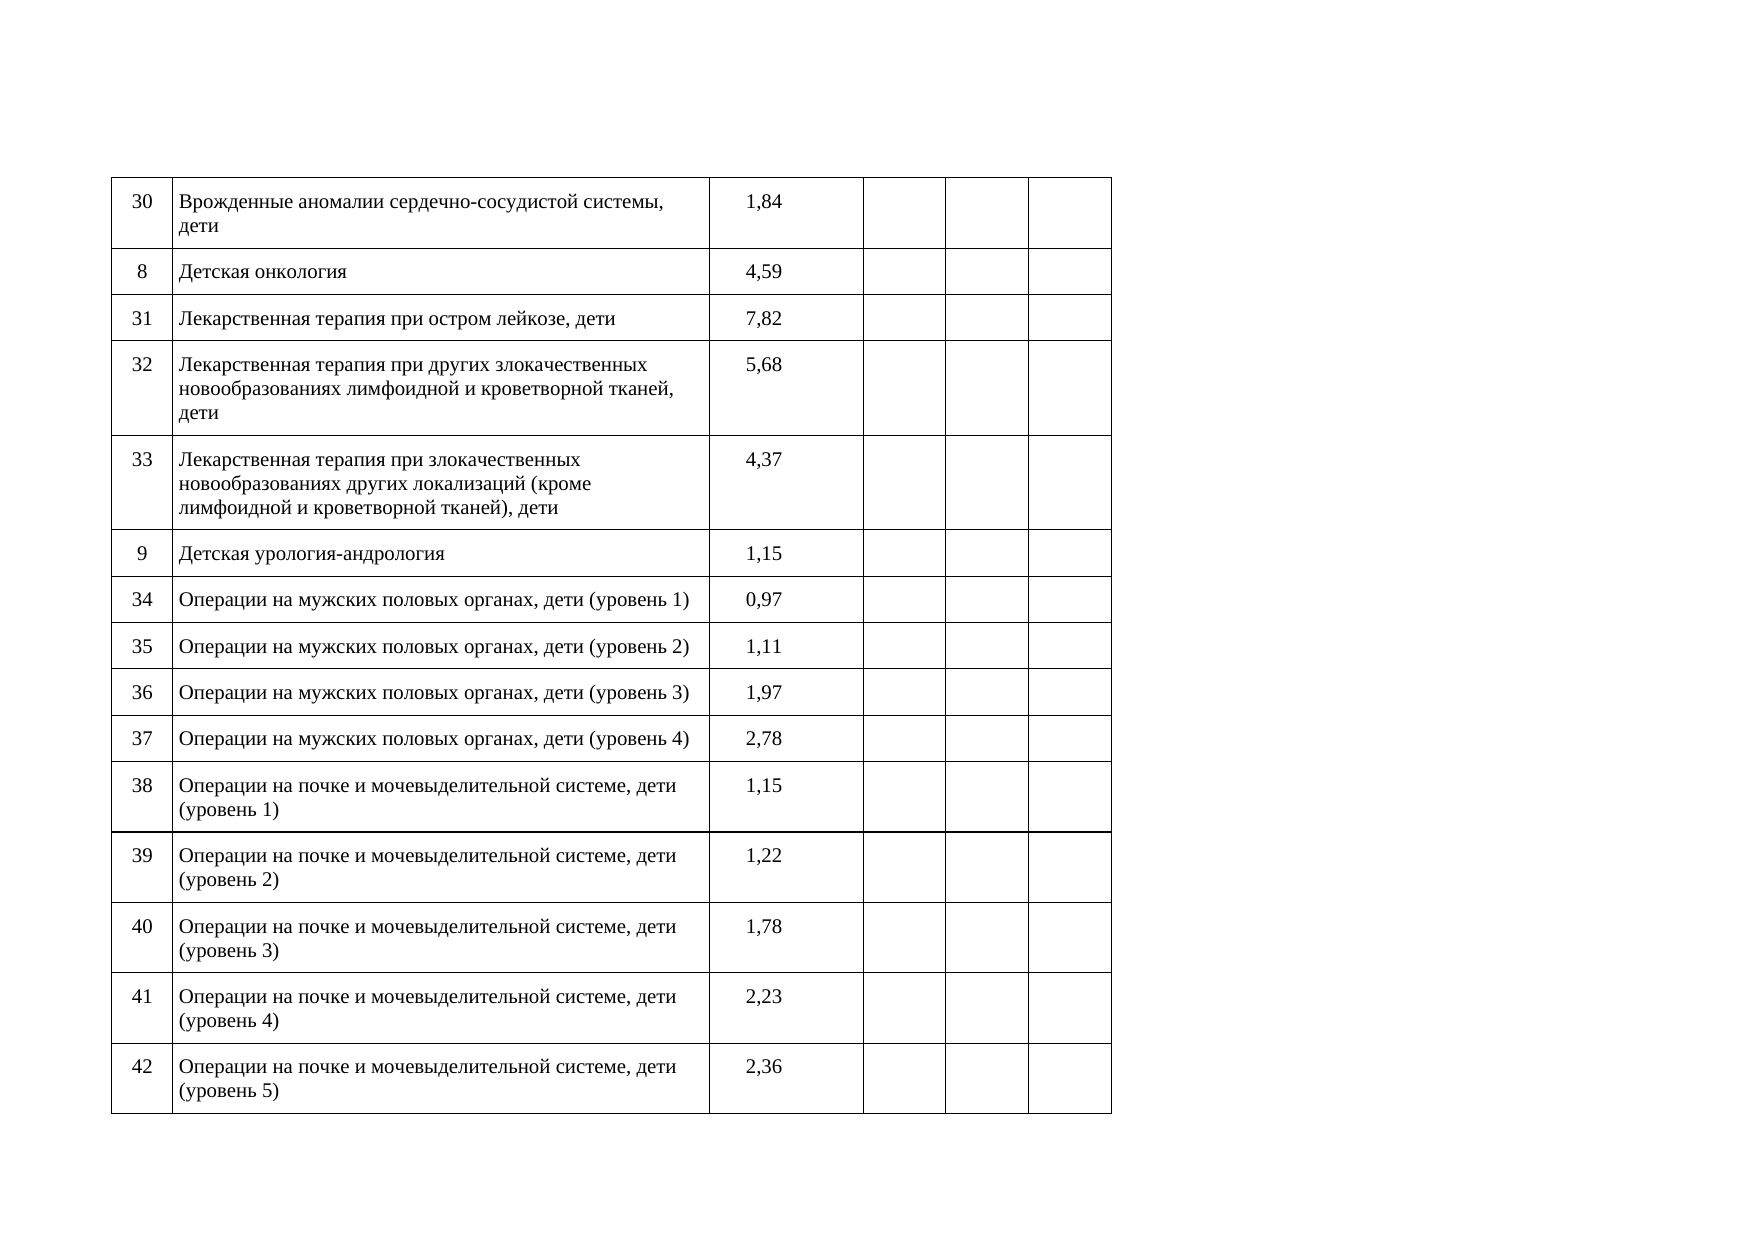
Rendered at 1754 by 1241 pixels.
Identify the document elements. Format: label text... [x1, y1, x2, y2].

table_cell [1029, 530, 1111, 576]
table_cell 1,78 [710, 903, 863, 972]
table_cell [946, 178, 1028, 248]
table_cell [864, 530, 945, 576]
table_cell 30 [112, 178, 172, 248]
table_cell [946, 530, 1028, 576]
table_cell Детская урология-андрология [173, 530, 709, 576]
table_cell [1029, 833, 1111, 902]
table_cell 4,59 [710, 249, 863, 294]
table_cell 0,97 [710, 577, 863, 622]
table_cell Детская онкология [173, 249, 709, 294]
table_cell [1029, 716, 1111, 761]
table_cell 35 [112, 623, 172, 668]
table_cell [946, 716, 1028, 761]
table_cell [864, 341, 945, 435]
table_cell [946, 1044, 1028, 1113]
table_cell [946, 833, 1028, 902]
table_cell 39 [112, 833, 172, 902]
table_cell [1029, 762, 1111, 831]
table_cell 1,22 [710, 833, 863, 902]
table_cell [1029, 341, 1111, 435]
table_cell [946, 903, 1028, 972]
table_cell 1,11 [710, 623, 863, 668]
table_cell 33 [112, 436, 172, 529]
table_cell 8 [112, 249, 172, 294]
table_cell [946, 762, 1028, 831]
table_cell Операции на почке и мочевыделительной системе, дети (уровень 5) [173, 1044, 709, 1113]
table_cell [1029, 178, 1111, 248]
table_cell 32 [112, 341, 172, 435]
table_cell 5,68 [710, 341, 863, 435]
table_cell [1029, 1044, 1111, 1113]
table_cell [864, 833, 945, 902]
table_cell 42 [112, 1044, 172, 1113]
table_cell [946, 341, 1028, 435]
table_cell 2,23 [710, 973, 863, 1043]
table_cell [1029, 436, 1111, 529]
table_cell Операции на почке и мочевыделительной системе, дети (уровень 2) [173, 833, 709, 902]
table_cell Врожденные аномалии сердечно-сосудистой системы, дети [173, 178, 709, 248]
table_cell 2,36 [710, 1044, 863, 1113]
table_cell [864, 903, 945, 972]
table_cell Операции на мужских половых органах, дети (уровень 4) [173, 716, 709, 761]
table_cell [864, 623, 945, 668]
table_cell [946, 577, 1028, 622]
table_cell 2,78 [710, 716, 863, 761]
table_cell Операции на почке и мочевыделительной системе, дети (уровень 4) [173, 973, 709, 1043]
table_cell [946, 669, 1028, 715]
table_cell [864, 249, 945, 294]
table_cell Операции на мужских половых органах, дети (уровень 2) [173, 623, 709, 668]
table_cell [1029, 577, 1111, 622]
table_cell 41 [112, 973, 172, 1043]
table_cell 7,82 [710, 295, 863, 340]
table_cell [1029, 249, 1111, 294]
table_cell 40 [112, 903, 172, 972]
table_cell 9 [112, 530, 172, 576]
table_cell 1,15 [710, 762, 863, 831]
table_cell [864, 178, 945, 248]
table_cell [864, 1044, 945, 1113]
table_cell [1029, 295, 1111, 340]
table_cell Лекарственная терапия при других злокачественных новообразованиях лимфоидной и кроветворной тканей, дети [173, 341, 709, 435]
table_cell [1029, 973, 1111, 1043]
table_cell [946, 249, 1028, 294]
table_cell 1,15 [710, 530, 863, 576]
table_cell [864, 436, 945, 529]
table_cell 38 [112, 762, 172, 831]
table_cell 31 [112, 295, 172, 340]
table_cell [946, 623, 1028, 668]
table_cell [946, 295, 1028, 340]
table_cell [1029, 903, 1111, 972]
table_cell 4,37 [710, 436, 863, 529]
table_cell 1,97 [710, 669, 863, 715]
table_cell [864, 295, 945, 340]
table_cell [946, 436, 1028, 529]
table_cell [864, 973, 945, 1043]
table_cell Лекарственная терапия при остром лейкозе, дети [173, 295, 709, 340]
table_cell [864, 669, 945, 715]
table_cell 37 [112, 716, 172, 761]
table_cell Лекарственная терапия при злокачественных новообразованиях других локализаций (кроме лимфоидной и кроветворной тканей), дети [173, 436, 709, 529]
table_cell Операции на мужских половых органах, дети (уровень 3) [173, 669, 709, 715]
table_cell [864, 716, 945, 761]
table_cell Операции на мужских половых органах, дети (уровень 1) [173, 577, 709, 622]
table_cell [1029, 623, 1111, 668]
table_cell 34 [112, 577, 172, 622]
table_cell [1029, 669, 1111, 715]
table_cell [946, 973, 1028, 1043]
table_cell 36 [112, 669, 172, 715]
table_cell Операции на почке и мочевыделительной системе, дети (уровень 3) [173, 903, 709, 972]
table_cell 1,84 [710, 178, 863, 248]
table_cell [864, 577, 945, 622]
table_cell [864, 762, 945, 831]
table_cell Операции на почке и мочевыделительной системе, дети (уровень 1) [173, 762, 709, 831]
